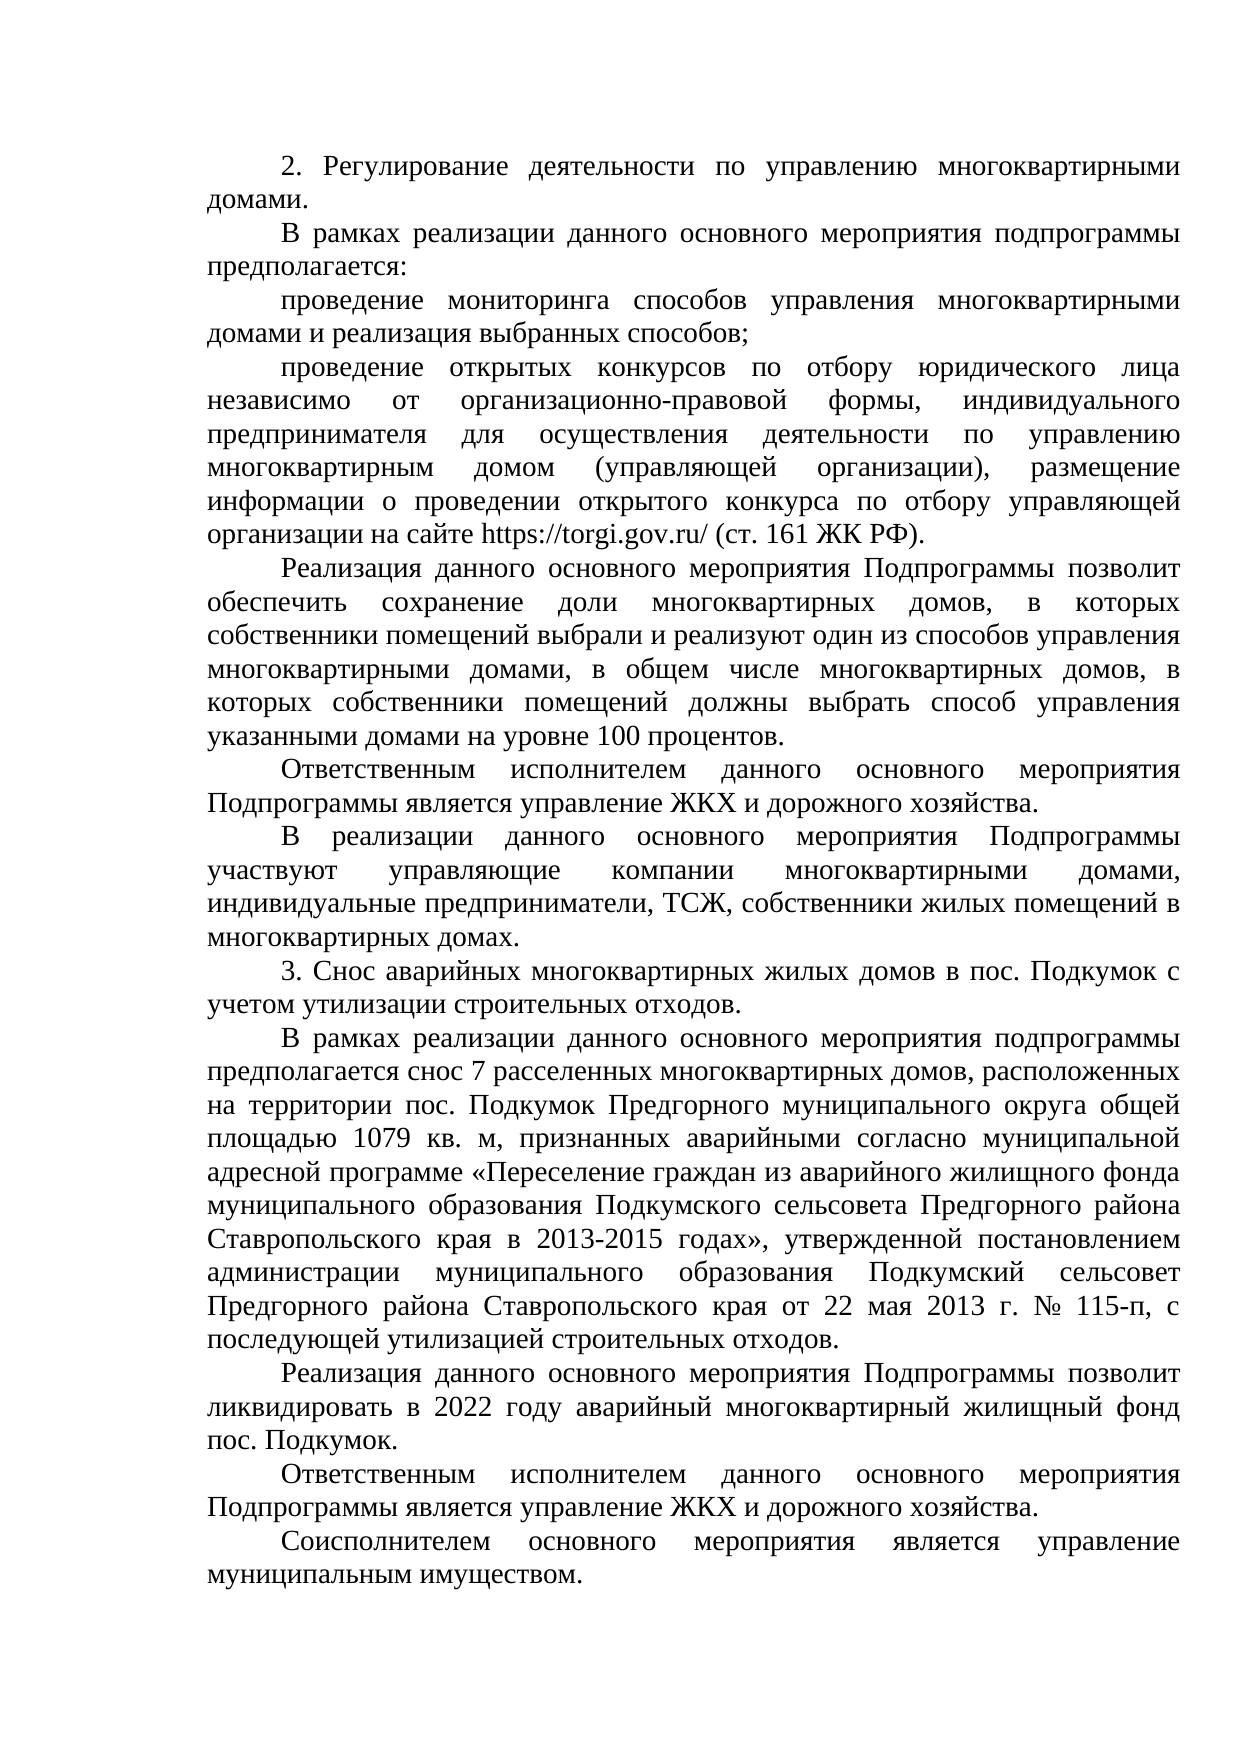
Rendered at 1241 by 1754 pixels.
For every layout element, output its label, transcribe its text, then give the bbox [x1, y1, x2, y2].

text В рамках реализации данного основного мероприятия подпрограммы предполагается снос 7 расселенных многоквартирных домов, расположенных на территории пос. Подкумок Предгорного муниципального округа общей площадью 1079 кв. м, признанных аварийными согласно муниципальной адресной программе «Переселение граждан из аварийного жилищного фонда муниципального образования Подкумского сельсовета Предгорного района Ставропольского края в 2013-2015 годах», утвержденной постановлением администрации муниципального образования Подкумский сельсовет Предгорного района Ставропольского края от 22 мая 2013 г. № 115-п, с последующей утилизацией строительных отходов. [207, 1020, 1181, 1355]
text Ответственным исполнителем данного основного мероприятия Подпрограммы является управление ЖКХ и дорожного хозяйства. [207, 1456, 1181, 1523]
text проведение мониторинга способов управления многоквартирными домами и реализация выбранных способов; [207, 282, 1181, 349]
text В реализации данного основного мероприятия Подпрограммы участвуют управляющие компании многоквартирными домами, индивидуальные предприниматели, ТСЖ, собственники жилых помещений в многоквартирных домах. [207, 818, 1181, 953]
text Реализация данного основного мероприятия Подпрограммы позволит обеспечить сохранение доли многоквартирных домов, в которых собственники помещений выбрали и реализуют один из способов управления многоквартирными домами, в общем числе многоквартирных домов, в которых собственники помещений должны выбрать способ управления указанными домами на уровне 100 процентов. [207, 550, 1181, 751]
text Соисполнителем основного мероприятия является управление муниципальным имуществом. [207, 1523, 1181, 1590]
text Ответственным исполнителем данного основного мероприятия Подпрограммы является управление ЖКХ и дорожного хозяйства. [207, 751, 1181, 818]
text 2. Регулирование деятельности по управлению многоквартирными домами. [207, 148, 1181, 215]
text Реализация данного основного мероприятия Подпрограммы позволит ликвидировать в 2022 году аварийный многоквартирный жилищный фонд пос. Подкумок. [207, 1355, 1181, 1456]
text В рамках реализации данного основного мероприятия подпрограммы предполагается: [207, 215, 1181, 282]
text 3. Снос аварийных многоквартирных жилых домов в пос. Подкумок с учетом утилизации строительных отходов. [207, 953, 1181, 1020]
text проведение открытых конкурсов по отбору юридического лица независимо от организационно-правовой формы, индивидуального предпринимателя для осуществления деятельности по управлению многоквартирным домом (управляющей организации), размещение информации о проведении открытого конкурса по отбору управляющей организации на сайте https://torgi.gov.ru/ (ст. 161 ЖК РФ). [207, 349, 1181, 550]
